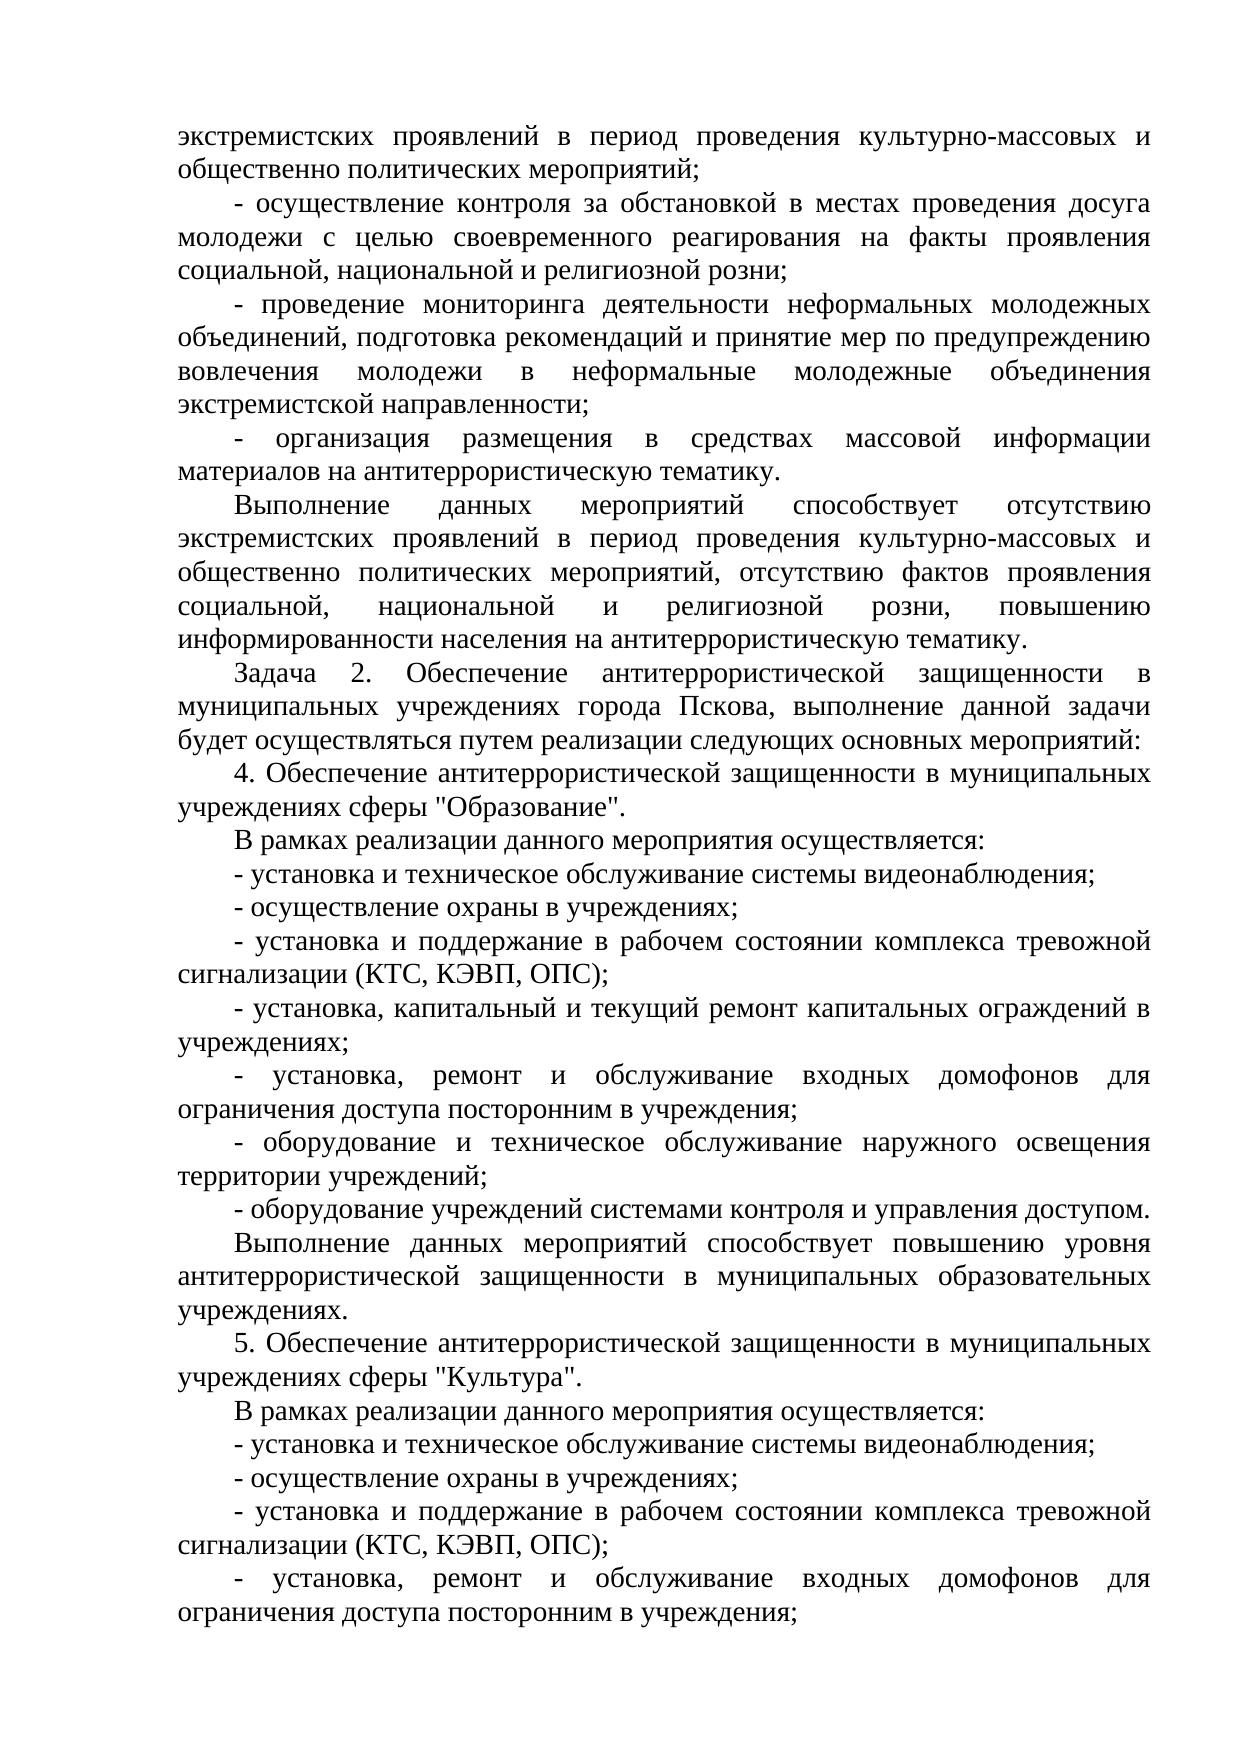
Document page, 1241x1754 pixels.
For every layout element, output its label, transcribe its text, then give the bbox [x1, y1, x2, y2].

text - проведение мониторинга деятельности неформальных молодежных объединений, подготовка рекомендаций и принятие мер по предупреждению вовлечения молодежи в неформальные молодежные объединения экстремистской направленности; [177, 286, 1152, 420]
text В рамках реализации данного мероприятия осуществляется: [177, 1393, 1152, 1426]
text - организация размещения в средствах массовой информации материалов на антитеррористическую тематику. [177, 420, 1152, 487]
text - установка и техническое обслуживание системы видеонаблюдения; [177, 1426, 1152, 1460]
text - установка и поддержание в рабочем состоянии комплекса тревожной сигнализации (КТС, КЭВП, ОПС); [177, 1493, 1152, 1560]
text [177, 118, 1152, 185]
text - установка и поддержание в рабочем состоянии комплекса тревожной сигнализации (КТС, КЭВП, ОПС); [177, 923, 1152, 990]
text Выполнение данных мероприятий способствует повышению уровня антитеррористической защищенности в муниципальных образовательных учреждениях. [177, 1225, 1152, 1326]
text В рамках реализации данного мероприятия осуществляется: [177, 822, 1152, 856]
text - осуществление охраны в учреждениях; [177, 889, 1152, 923]
text - оборудование учреждений системами контроля и управления доступом. [177, 1191, 1152, 1225]
text Задача 2. Обеспечение антитеррористической защищенности в муниципальных учреждениях города Пскова, выполнение данной задачи будет осуществляться путем реализации следующих основных мероприятий: [177, 655, 1152, 755]
text - осуществление контроля за обстановкой в местах проведения досуга молодежи с целью своевременного реагирования на факты проявления социальной, национальной и религиозной розни; [177, 185, 1152, 286]
text - установка, ремонт и обслуживание входных домофонов для ограничения доступа посторонним в учреждения; [177, 1057, 1152, 1124]
text 4. Обеспечение антитеррористической защищенности в муниципальных учреждениях сферы "Образование". [177, 755, 1152, 822]
text - установка, ремонт и обслуживание входных домофонов для ограничения доступа посторонним в учреждения; [177, 1560, 1152, 1627]
text Выполнение данных мероприятий способствует отсутствию экстремистских проявлений в период проведения культурно-массовых и общественно политических мероприятий, отсутствию фактов проявления социальной, национальной и религиозной розни, повышению информированности населения на антитеррористическую тематику. [177, 487, 1152, 655]
text - установка, капитальный и текущий ремонт капитальных ограждений в учреждениях; [177, 990, 1152, 1057]
text 5. Обеспечение антитеррористической защищенности в муниципальных учреждениях сферы "Культура". [177, 1326, 1152, 1393]
text - оборудование и техническое обслуживание наружного освещения территории учреждений; [177, 1124, 1152, 1191]
text - установка и техническое обслуживание системы видеонаблюдения; [177, 856, 1152, 889]
text - осуществление охраны в учреждениях; [177, 1460, 1152, 1493]
